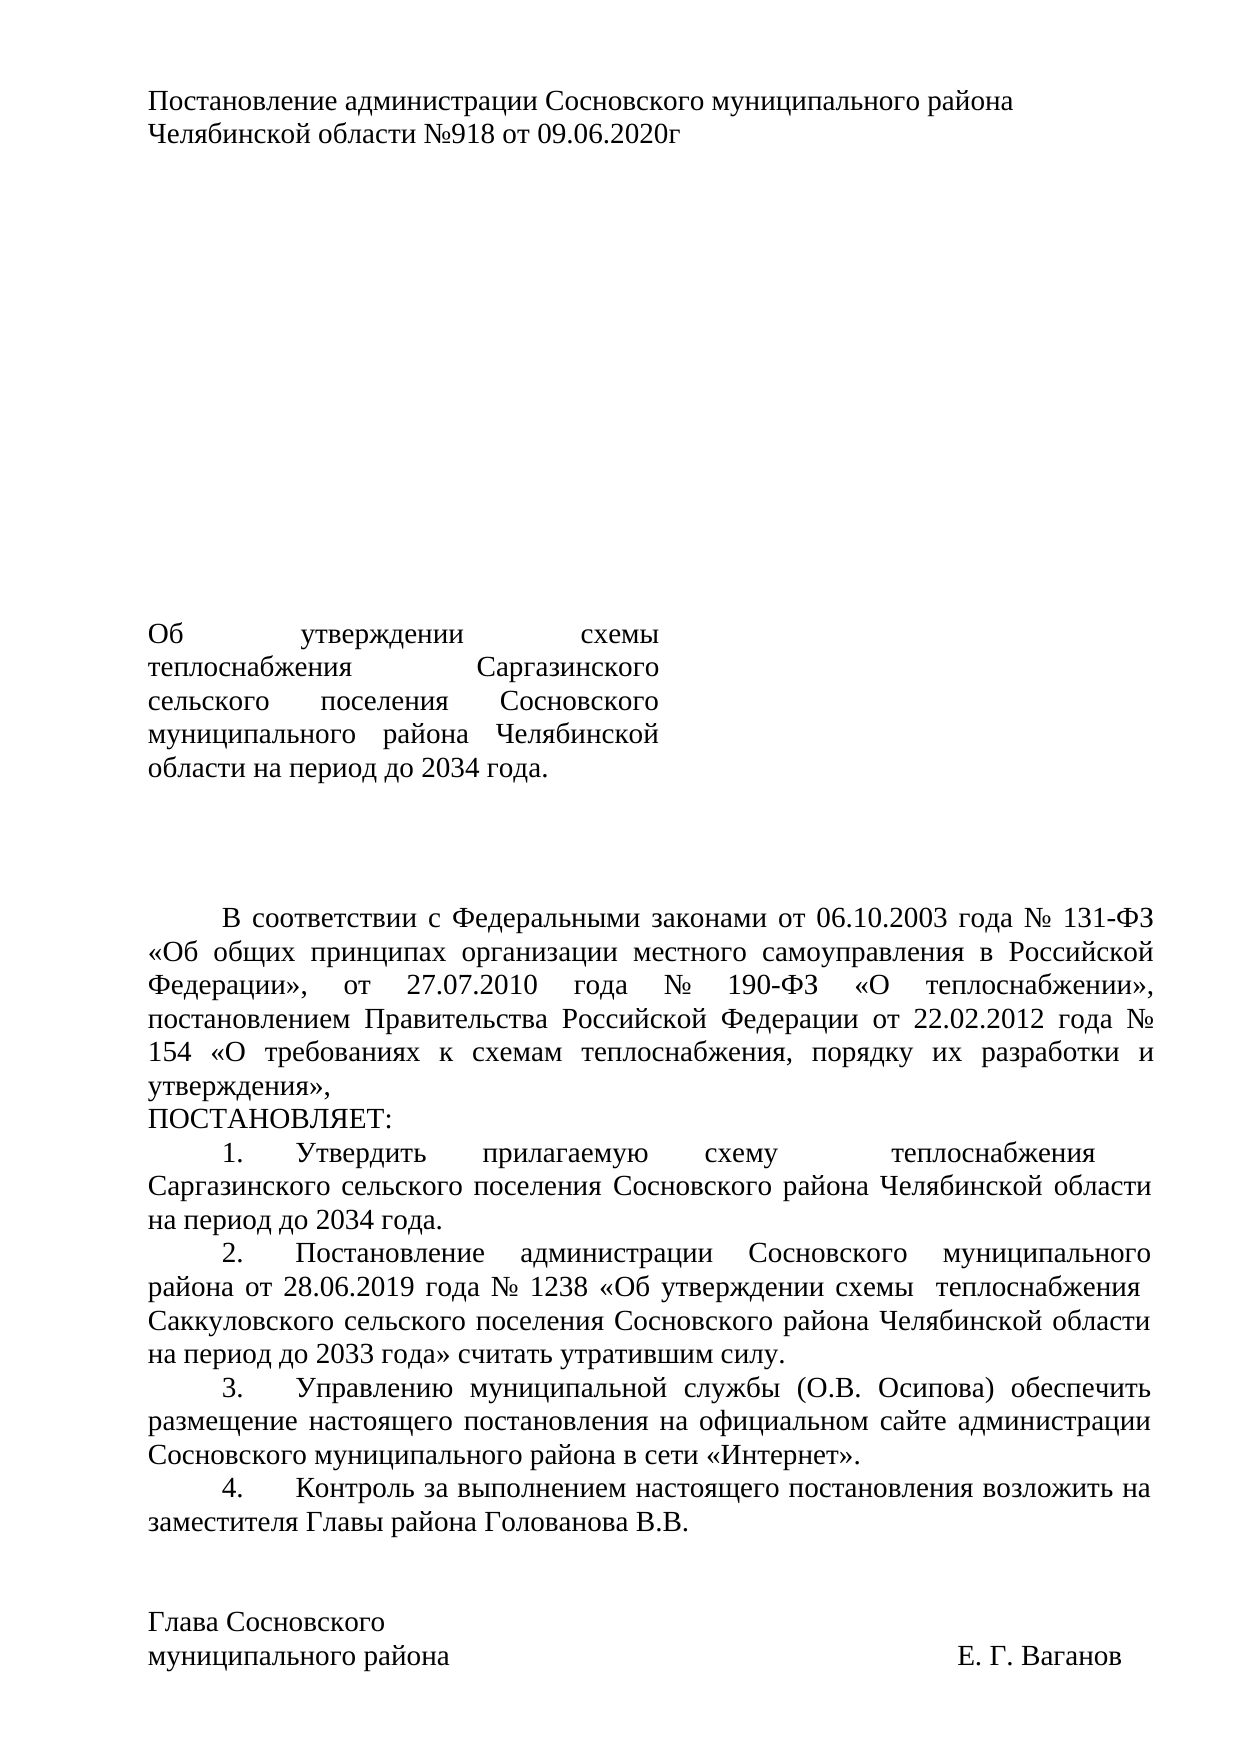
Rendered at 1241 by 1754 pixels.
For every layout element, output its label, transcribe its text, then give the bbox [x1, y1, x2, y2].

text 4. Контроль за выполнением настоящего постановления возложить на заместителя Главы района Голованова В.В. [148, 1470, 1152, 1537]
text Постановление администрации Сосновского муниципального района Челябинской области №918 от 09.06.2020г [148, 83, 1152, 150]
list Постановление администрации Сосновского муниципального района от 28.06.2019 года № 1238 «Об утверждении схемы теплоснабжения Саккуловского сельского поселения Сосновского района Челябинской области на период до 2033 года» считать утратившим силу. [148, 1236, 1152, 1370]
text ПОСТАНОВЛЯЕТ: [148, 1101, 1152, 1135]
text 3. Управлению муниципальной службы (О.В. Осипова) обеспечить размещение настоящего постановления на официальном сайте администрации Сосновского муниципального района в сети «Интернет». [148, 1370, 1152, 1470]
list Утвердить прилагаемую схему теплоснабжения Саргазинского сельского поселения Сосновского района Челябинской области на период до 2034 года. [148, 1135, 1152, 1236]
text В соответствии с Федеральными законами от 06.10.2003 года № 131-ФЗ «Об общих принципах организации местного самоуправления в Российской Федерации», от 27.07.2010 года № 190-ФЗ «О теплоснабжении», постановлением Правительства Российской Федерации от 22.02.2012 года № 154 «О требованиях к схемам теплоснабжения, порядку их разработки и утверждения», [148, 900, 1155, 1101]
table_header Об утверждении схемы теплоснабжения Саргазинского сельского поселения Сосновского муниципального района Челябинской области на период до 2034 года. [136, 616, 670, 783]
text муниципального района Е. Г. Ваганов [148, 1638, 1152, 1672]
text Глава Сосновского [148, 1604, 1152, 1638]
